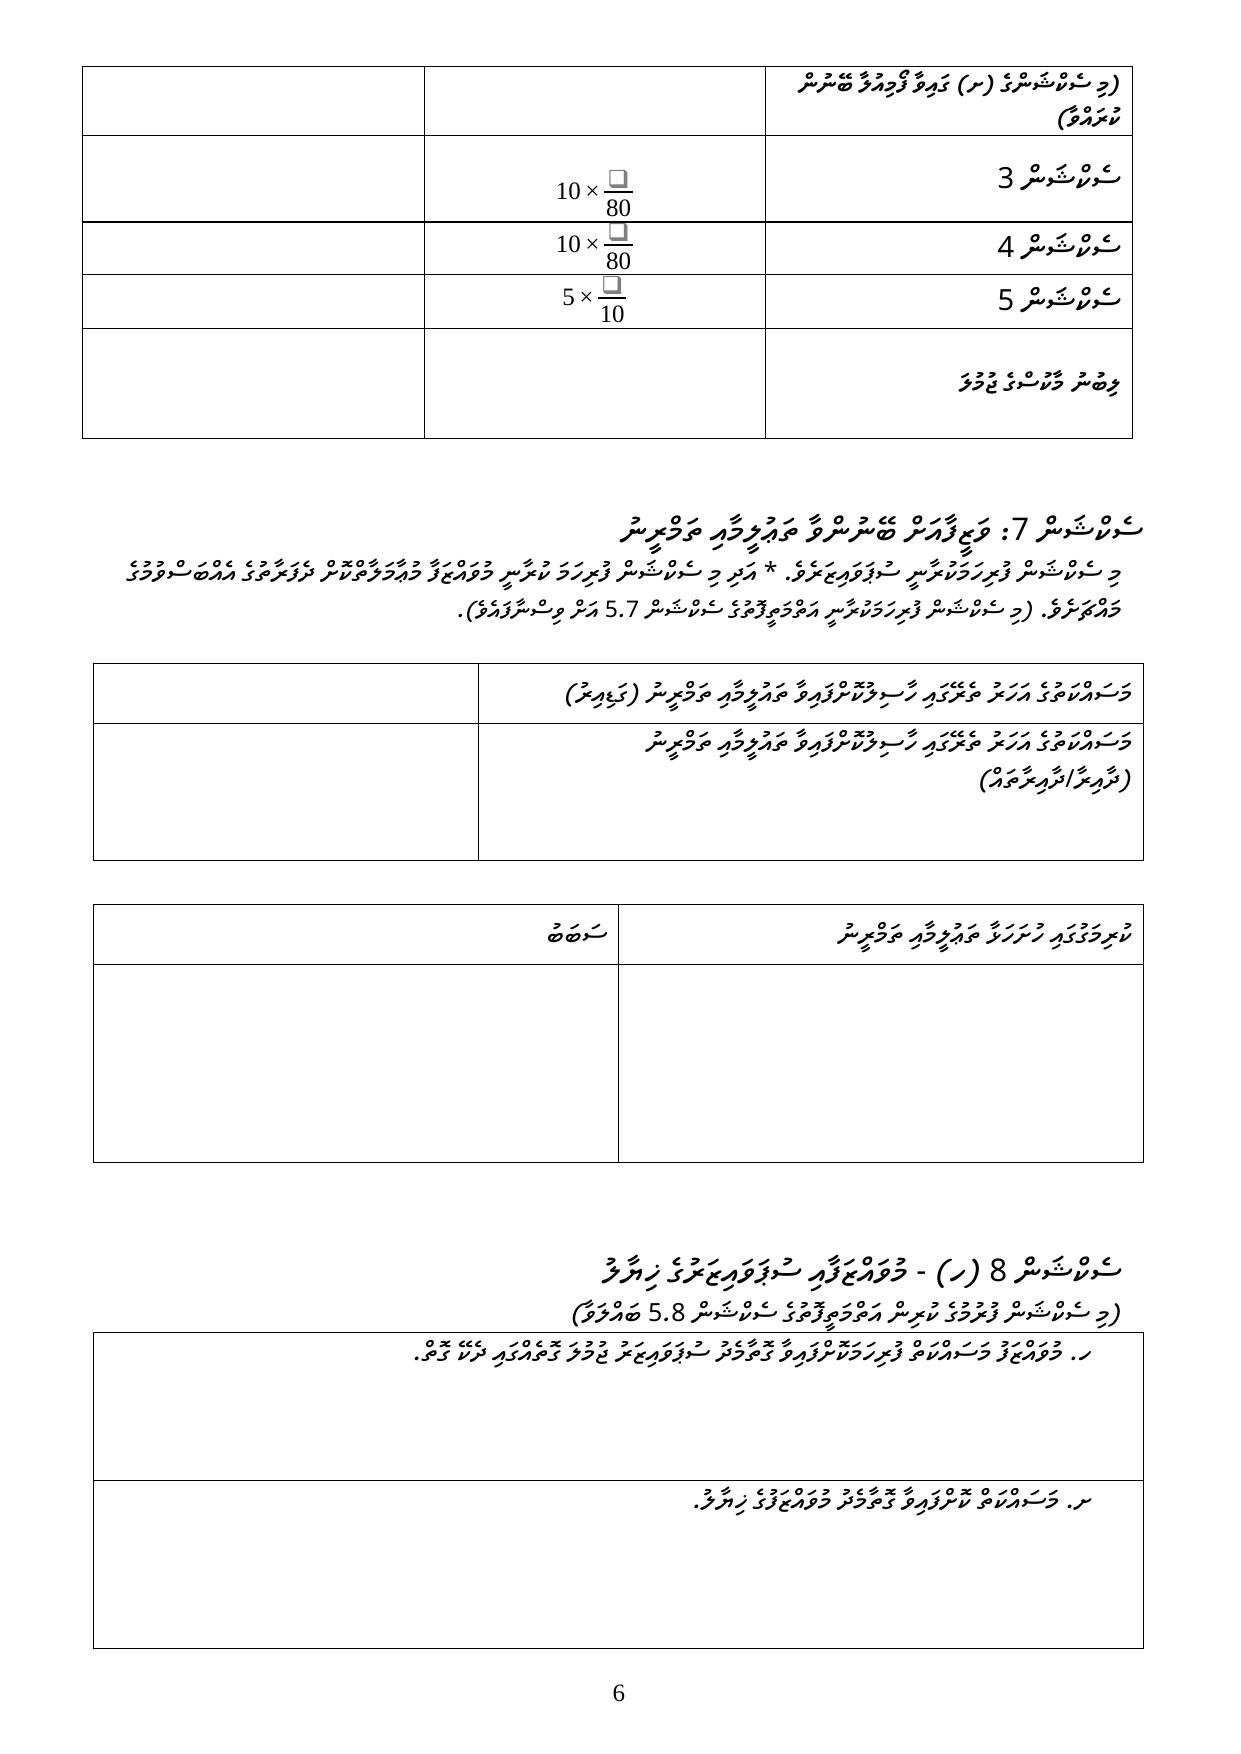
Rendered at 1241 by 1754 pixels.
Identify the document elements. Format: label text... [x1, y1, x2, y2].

table_cell [83, 275, 424, 327]
table_header ހ. މުވައްޒަފު މަސައްކަތް ފުރިހަމަކޮށްފައިވާ ގޮތާމެދު ސުޕަވައިޒަރު ޖުމުލަ ގޮތެއްގައި ދެކޭ ގޮތް. [94, 1333, 1143, 1480]
table_cell [83, 136, 424, 221]
table_cell [83, 67, 424, 135]
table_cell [766, 67, 1132, 135]
table_cell [94, 724, 478, 860]
table_cell [425, 223, 765, 274]
table_cell [619, 965, 1143, 1162]
text (މި ސެކްޝަން ފުރުމުގެ ކުރިން އަތްމަތީފޮތުގެ ސެކްޝަން 5.8 ބައްލަވާ) [94, 1295, 1122, 1332]
table_header ކުރިމަގުގައި ހުށަހަޅާ ތަޢުލީމާއި ތަމްރީނު [619, 905, 1143, 964]
table_cell [83, 223, 424, 274]
table_cell [94, 965, 618, 1162]
text ސެކްޝަން 7: ވަޒީފާއަށް ބޭނުންވާ ތަޢުލީމާއި ތަމްރީނު [94, 507, 1143, 554]
table_cell [425, 329, 765, 438]
table_header [94, 664, 478, 722]
table_cell [425, 275, 765, 327]
table_cell ލިބުނު މާކުސްގެ ޖުމުލަ [766, 329, 1132, 438]
table_header ސަބަބު [94, 905, 618, 964]
table_cell ސެކްޝަން 5 [766, 275, 1132, 327]
table_cell [425, 136, 765, 221]
table_cell ސެކްޝަން 4 [766, 223, 1132, 274]
text މި ސެކްޝަން ފުރިހަމަކުރާނީ ސުޕަވައިޒަރެވެ. * އަދި މި ސެކްޝަން ފުރިހަމަ ކުރާނީ މުވައްޒަފާ މުޢާމަލާތްކޮށް ދެފަރާތުގެ އެއްބަސްވުމުގެ މައްޗަށެވެ. (މި ސެކްޝަން ފުރިހަމަކުރާނީ އަތްމަތީފޮތުގެ ސެކްޝަން 5.7 އަށް ވިސްނާފައެވެ). [94, 554, 1122, 628]
table_cell ސެކްޝަން 3 [766, 136, 1132, 221]
table_header މަސައްކަތުގެ އަހަރު ތެރޭގައި ހާސިލުކޮށްފައިވާ ތައުލީމާއި ތަމްރީނު (ގަޑިއިރު) [479, 664, 1143, 722]
table_cell [83, 329, 424, 438]
table_cell ށ. މަސައްކަތް ކޮށްފައިވާ ގޮތާމެދު މުވައްޒަފުގެ ޚިޔާލު. [94, 1481, 1143, 1648]
table_cell މަސައްކަތުގެ އަހަރު ތެރޭގައި ހާސިލުކޮށްފައިވާ ތައުލީމާއި ތަމްރީނު (ދާއިރާ/ދާއިރާތައް) [479, 724, 1143, 860]
table_cell [425, 67, 765, 135]
text ސެކްޝަން 8 (ހ) - މުވައްޒަފާއި ސުޕަވައިޒަރުގެ ޚިޔާލު [94, 1248, 1122, 1295]
